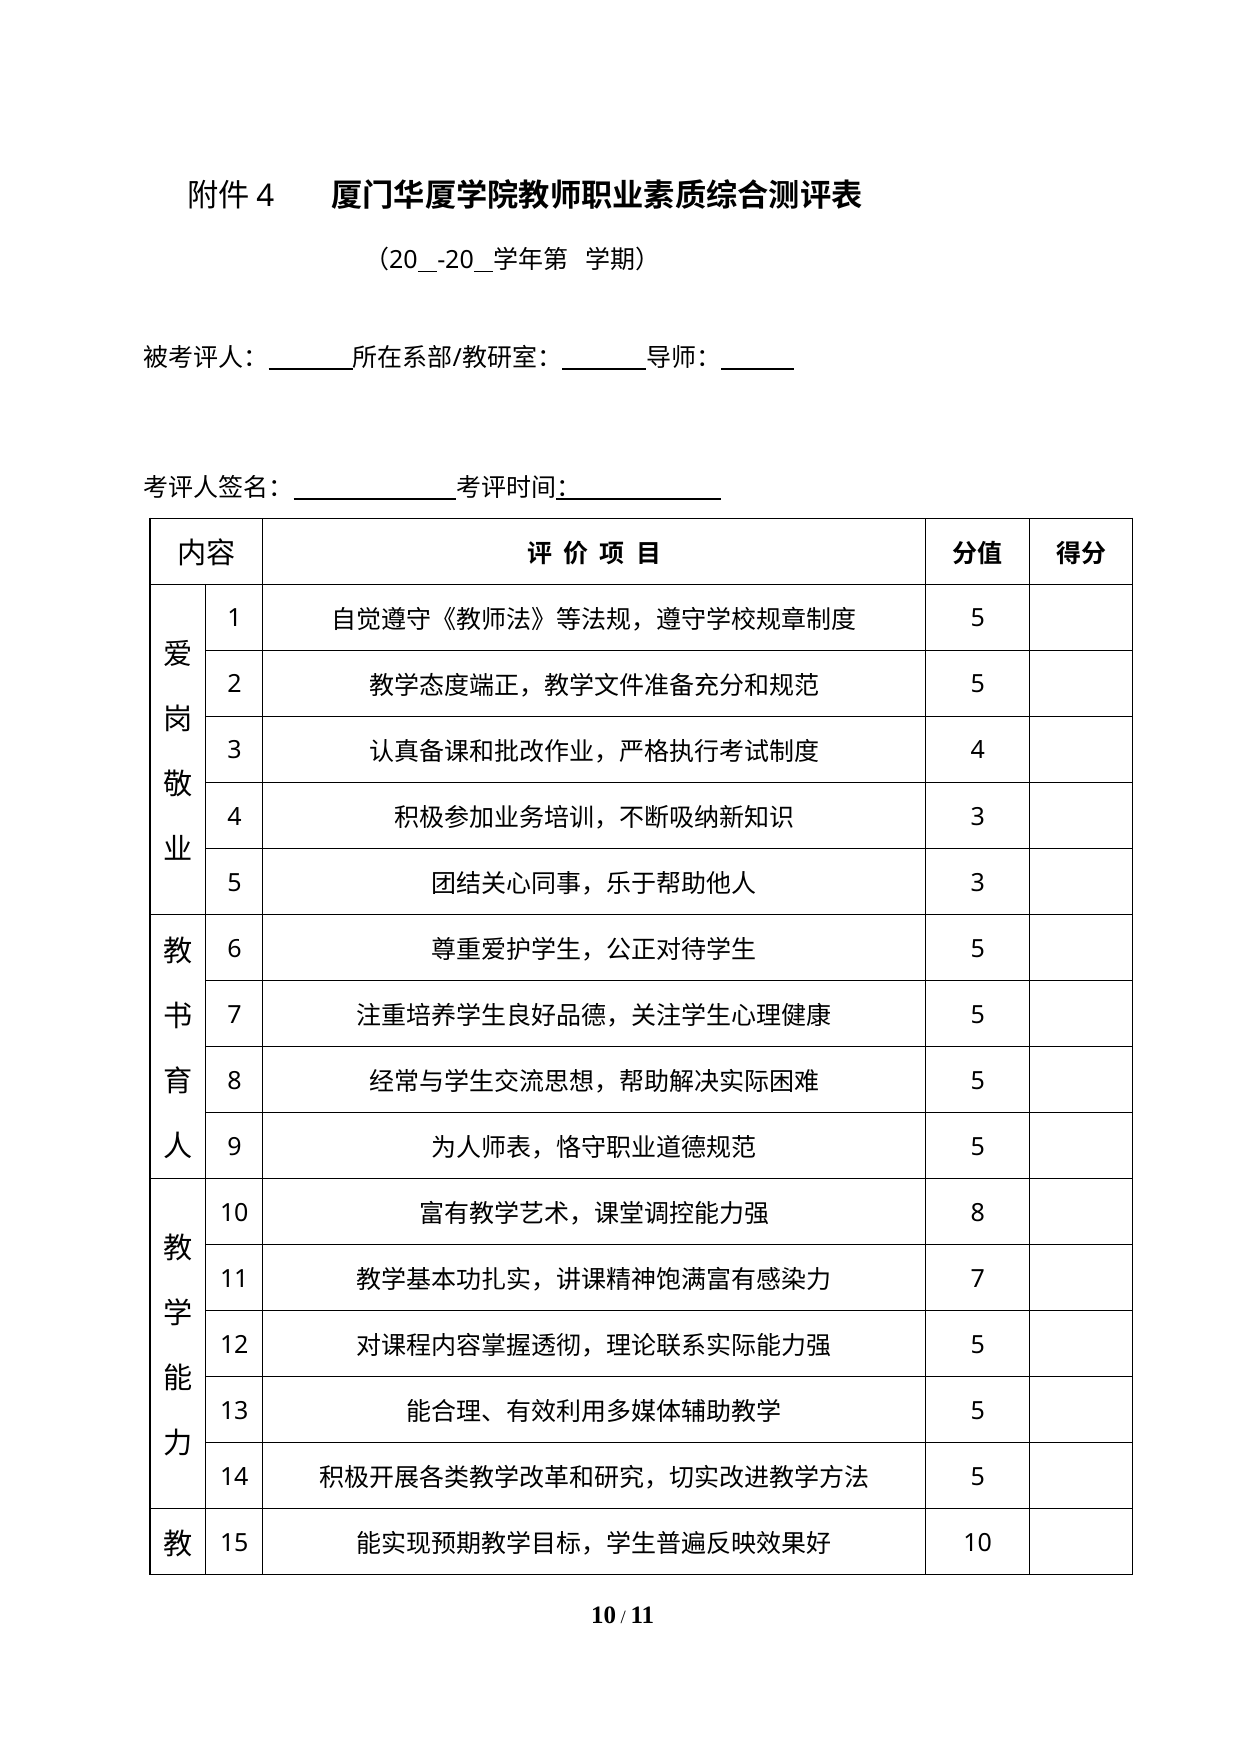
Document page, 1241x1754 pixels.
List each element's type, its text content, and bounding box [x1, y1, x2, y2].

table_cell [1030, 1245, 1132, 1310]
table_cell [1030, 1179, 1132, 1244]
table_cell [1030, 1311, 1132, 1376]
table_cell 1 [206, 585, 262, 650]
table_cell 5 [926, 1113, 1029, 1178]
table_cell [1030, 915, 1132, 980]
table_cell 能合理、有效利用多媒体辅助教学 [263, 1377, 925, 1442]
table_cell 14 [206, 1443, 262, 1508]
table_cell 经常与学生交流思想，帮助解决实际困难 [263, 1047, 925, 1112]
table_cell 自觉遵守《教师法》等法规，遵守学校规章制度 [263, 585, 925, 650]
table_cell 注重培养学生良好品德，关注学生心理健康 [263, 981, 925, 1046]
table_cell [1030, 717, 1132, 782]
table_cell [1030, 585, 1132, 650]
table_cell 8 [206, 1047, 262, 1112]
table_cell 教 学 能力 [151, 1179, 205, 1508]
table_cell 3 [926, 849, 1029, 914]
table_cell 9 [206, 1113, 262, 1178]
table_cell 3 [926, 783, 1029, 848]
table_cell 能实现预期教学目标，学生普遍反映效果好 [263, 1509, 925, 1574]
table_cell 7 [926, 1245, 1029, 1310]
text （20 -20 学年第 学期） [187, 225, 1053, 290]
table_cell [1030, 1443, 1132, 1508]
table_cell [1030, 1509, 1132, 1574]
table_cell 为人师表，恪守职业道德规范 [263, 1113, 925, 1178]
table_cell [1030, 783, 1132, 848]
table_cell [1030, 981, 1132, 1046]
text 附件4 厦门华厦学院教师职业素质综合测评表 [187, 160, 1053, 225]
table_cell 5 [926, 1443, 1029, 1508]
table_cell [1030, 651, 1132, 716]
text 考评人签名： 考评时间： [143, 453, 1053, 518]
table_cell 认真备课和批改作业，严格执行考试制度 [263, 717, 925, 782]
table_cell 富有教学艺术，课堂调控能力强 [263, 1179, 925, 1244]
table_cell 对课程内容掌握透彻，理论联系实际能力强 [263, 1311, 925, 1376]
table_cell 10 [926, 1509, 1029, 1574]
table_cell [1030, 1113, 1132, 1178]
table_cell 6 [206, 915, 262, 980]
table_cell 5 [926, 1047, 1029, 1112]
table_cell 13 [206, 1377, 262, 1442]
table_cell 教学基本功扎实，讲课精神饱满富有感染力 [263, 1245, 925, 1310]
table_cell 5 [926, 651, 1029, 716]
table_header 评 价 项 目 [263, 519, 925, 584]
table_cell 5 [926, 981, 1029, 1046]
table_cell 5 [926, 1377, 1029, 1442]
table_header 得分 [1030, 519, 1132, 584]
table_cell 5 [926, 1311, 1029, 1376]
table_cell 5 [206, 849, 262, 914]
table_cell 积极开展各类教学改革和研究，切实改进教学方法 [263, 1443, 925, 1508]
table_cell 2 [206, 651, 262, 716]
table_cell 15 [206, 1509, 262, 1574]
table_cell [1030, 849, 1132, 914]
table_cell 12 [206, 1311, 262, 1376]
table_cell 教学态度端正，教学文件准备充分和规范 [263, 651, 925, 716]
table_cell 积极参加业务培训，不断吸纳新知识 [263, 783, 925, 848]
table_cell [1030, 1047, 1132, 1112]
table_header 分值 [926, 519, 1029, 584]
table_cell 8 [926, 1179, 1029, 1244]
table_header 内容 [151, 519, 262, 584]
table_cell 爱 岗 敬 业 [151, 585, 205, 914]
table_cell 5 [926, 585, 1029, 650]
table_cell [1030, 1377, 1132, 1442]
table_cell 11 [206, 1245, 262, 1310]
table_cell 教 学 效 果 [151, 1509, 205, 1574]
table_cell 5 [926, 915, 1029, 980]
table_cell 团结关心同事，乐于帮助他人 [263, 849, 925, 914]
text 被考评人： 所在系部/教研室： 导师： [143, 323, 1053, 388]
table_cell 10 [206, 1179, 262, 1244]
table_cell 尊重爱护学生，公正对待学生 [263, 915, 925, 980]
table_cell 4 [926, 717, 1029, 782]
table_cell 4 [206, 783, 262, 848]
table_cell 教 书 育 人 [151, 915, 205, 1178]
table_cell 3 [206, 717, 262, 782]
table_cell 7 [206, 981, 262, 1046]
